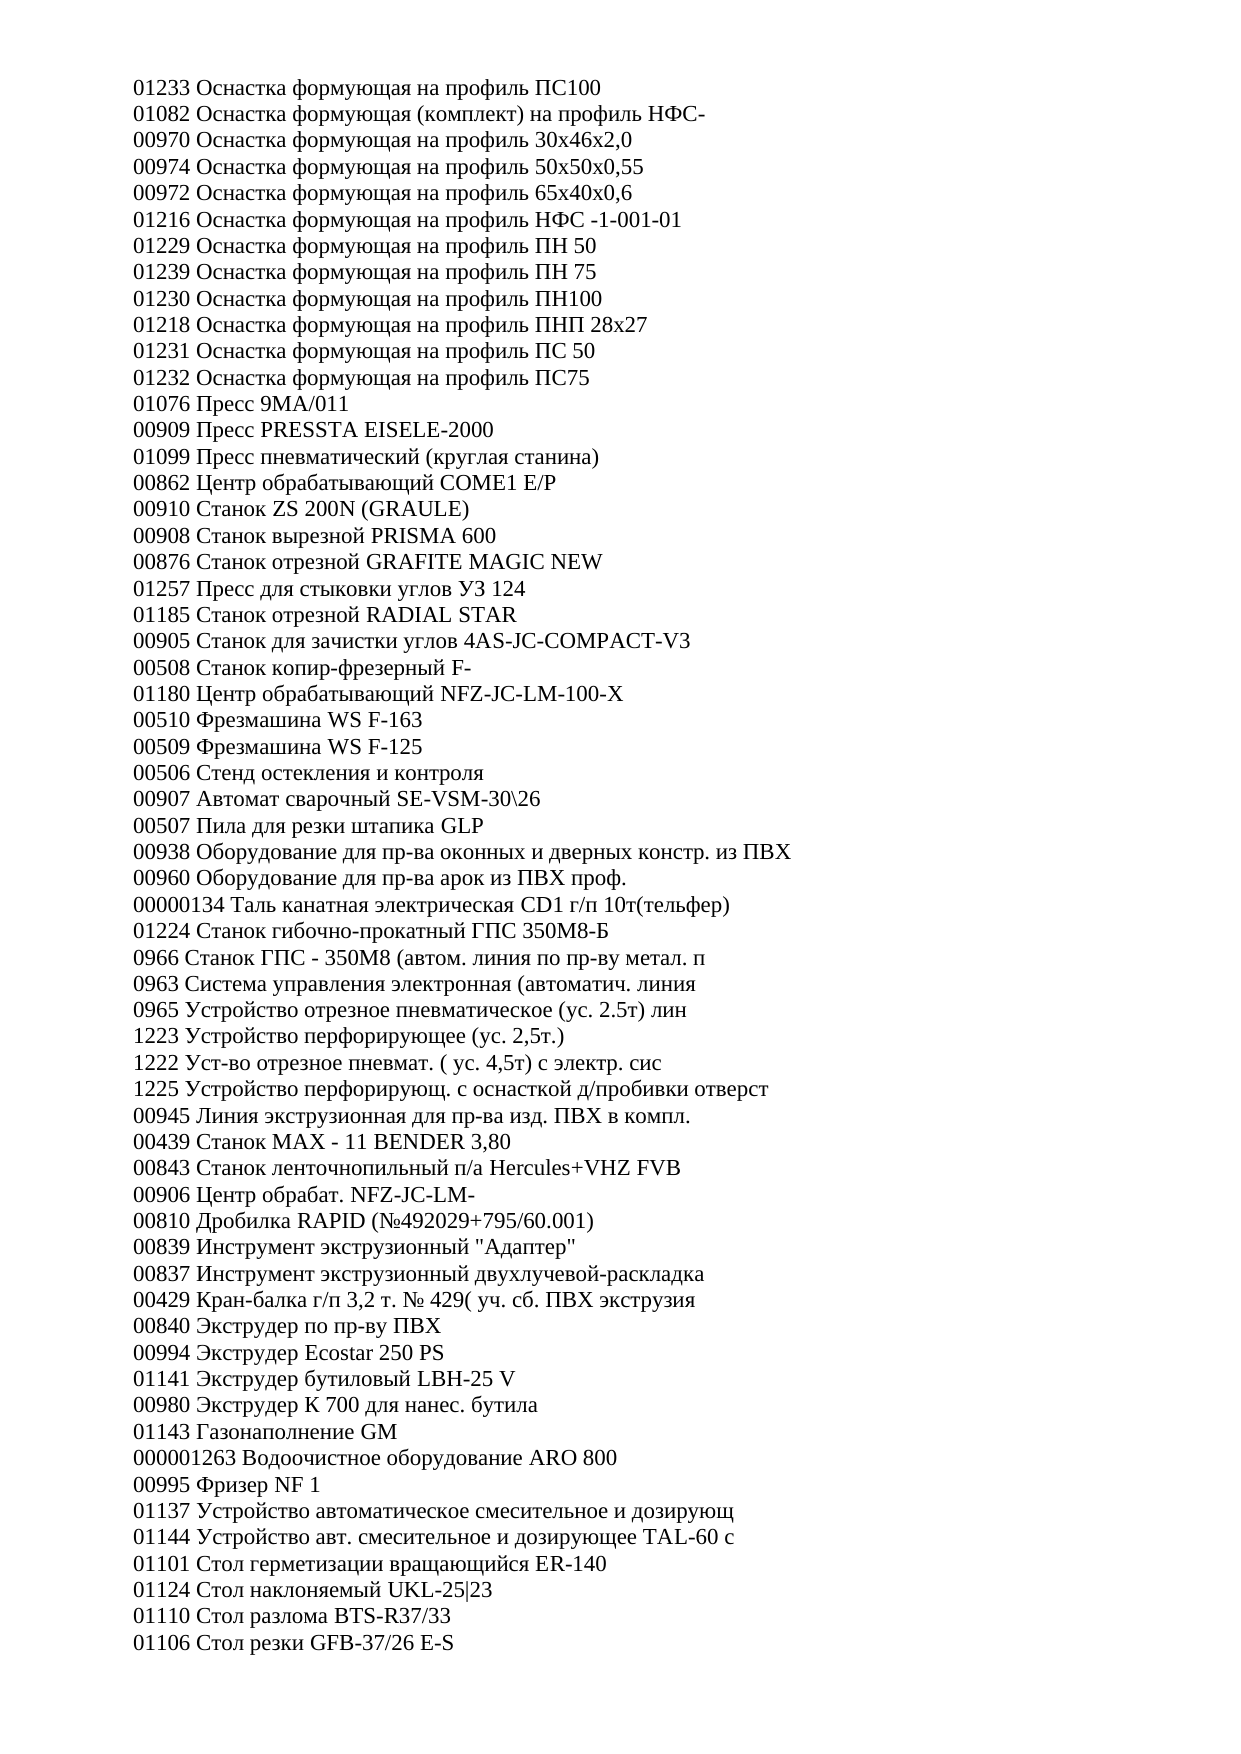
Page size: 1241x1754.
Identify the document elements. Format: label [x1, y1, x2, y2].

text [133, 74, 1152, 1655]
